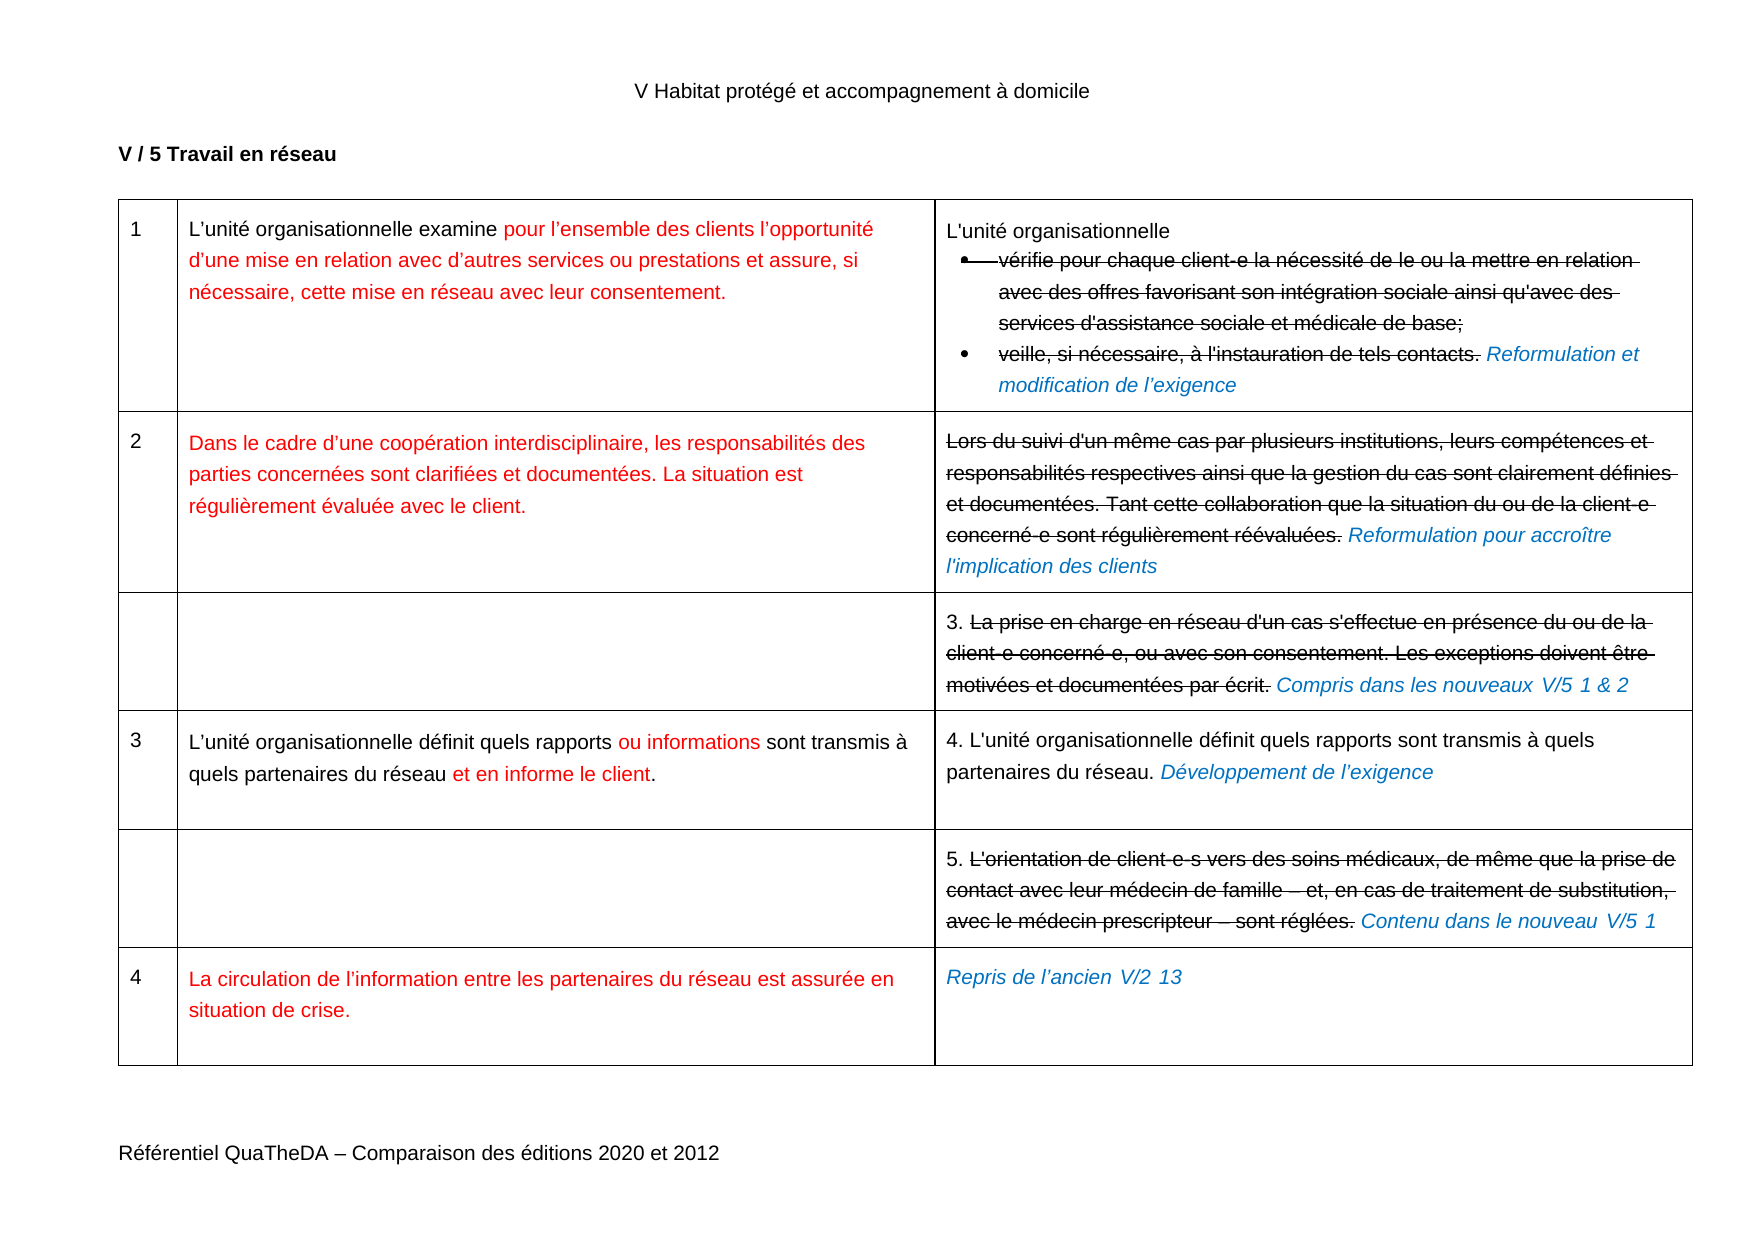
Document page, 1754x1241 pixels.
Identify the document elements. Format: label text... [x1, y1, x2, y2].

table_header L'unité organisationnelle vérifie pour chaque client-e la nécessité de le ou la mettre en relation avec des offres favorisant son intégration sociale ainsi qu'avec des services d'assistance sociale et médicale de base; veille, si nécessaire, à l'instauration de tels contacts. Reformulation et modification de l’exigence [936, 200, 1692, 411]
table_cell Lors du suivi d'un même cas par plusieurs institutions, leurs compétences et responsabilités respectives ainsi que la gestion du cas sont clairement définies et documentées. Tant cette collaboration que la situation du ou de la client-e concerné-e sont régulièrement réévaluées. Reformulation pour accroître l'implication des clients [936, 412, 1692, 592]
table_cell 5. L'orientation de client-e-s vers des soins médicaux, de même que la prise de contact avec leur médecin de famille – et, en cas de traitement de substitution, avec le médecin prescripteur – sont réglées. Contenu dans le nouveau V/5 1 [936, 830, 1692, 947]
table_cell [178, 830, 934, 947]
table_cell La circulation de l’information entre les partenaires du réseau est assurée en situation de crise. [178, 948, 934, 1065]
table_cell L’unité organisationnelle définit quels rapports ou informations sont transmis à quels partenaires du réseau et en informe le client. [178, 711, 934, 828]
table_cell 3 [119, 711, 177, 828]
table_cell 4. L'unité organisationnelle définit quels rapports sont transmis à quels partenaires du réseau. Développement de l’exigence [936, 711, 1692, 828]
table_cell Dans le cadre d’une coopération interdisciplinaire, les responsabilités des parties concernées sont clarifiées et documentées. La situation est régulièrement évaluée avec le client. [178, 412, 934, 592]
table_cell Repris de l’ancien V/2 13 [936, 948, 1692, 1065]
table_cell 2 [119, 412, 177, 592]
table_cell [119, 593, 177, 710]
table_cell 4 [119, 948, 177, 1065]
subtitle V / 5 Travail en réseau [118, 136, 1665, 168]
table_cell 3. La prise en charge en réseau d'un cas s'effectue en présence du ou de la client-e concerné-e, ou avec son consentement. Les exceptions doivent être motivées et documentées par écrit. Compris dans les nouveaux V/5 1 & 2 [936, 593, 1692, 710]
table_cell [178, 593, 934, 710]
table_header 1 [119, 200, 177, 411]
table_header L’unité organisationnelle examine pour l’ensemble des clients l’opportunité d’une mise en relation avec d’autres services ou prestations et assure, si nécessaire, cette mise en réseau avec leur consentement. [178, 200, 934, 411]
table_cell [119, 830, 177, 947]
